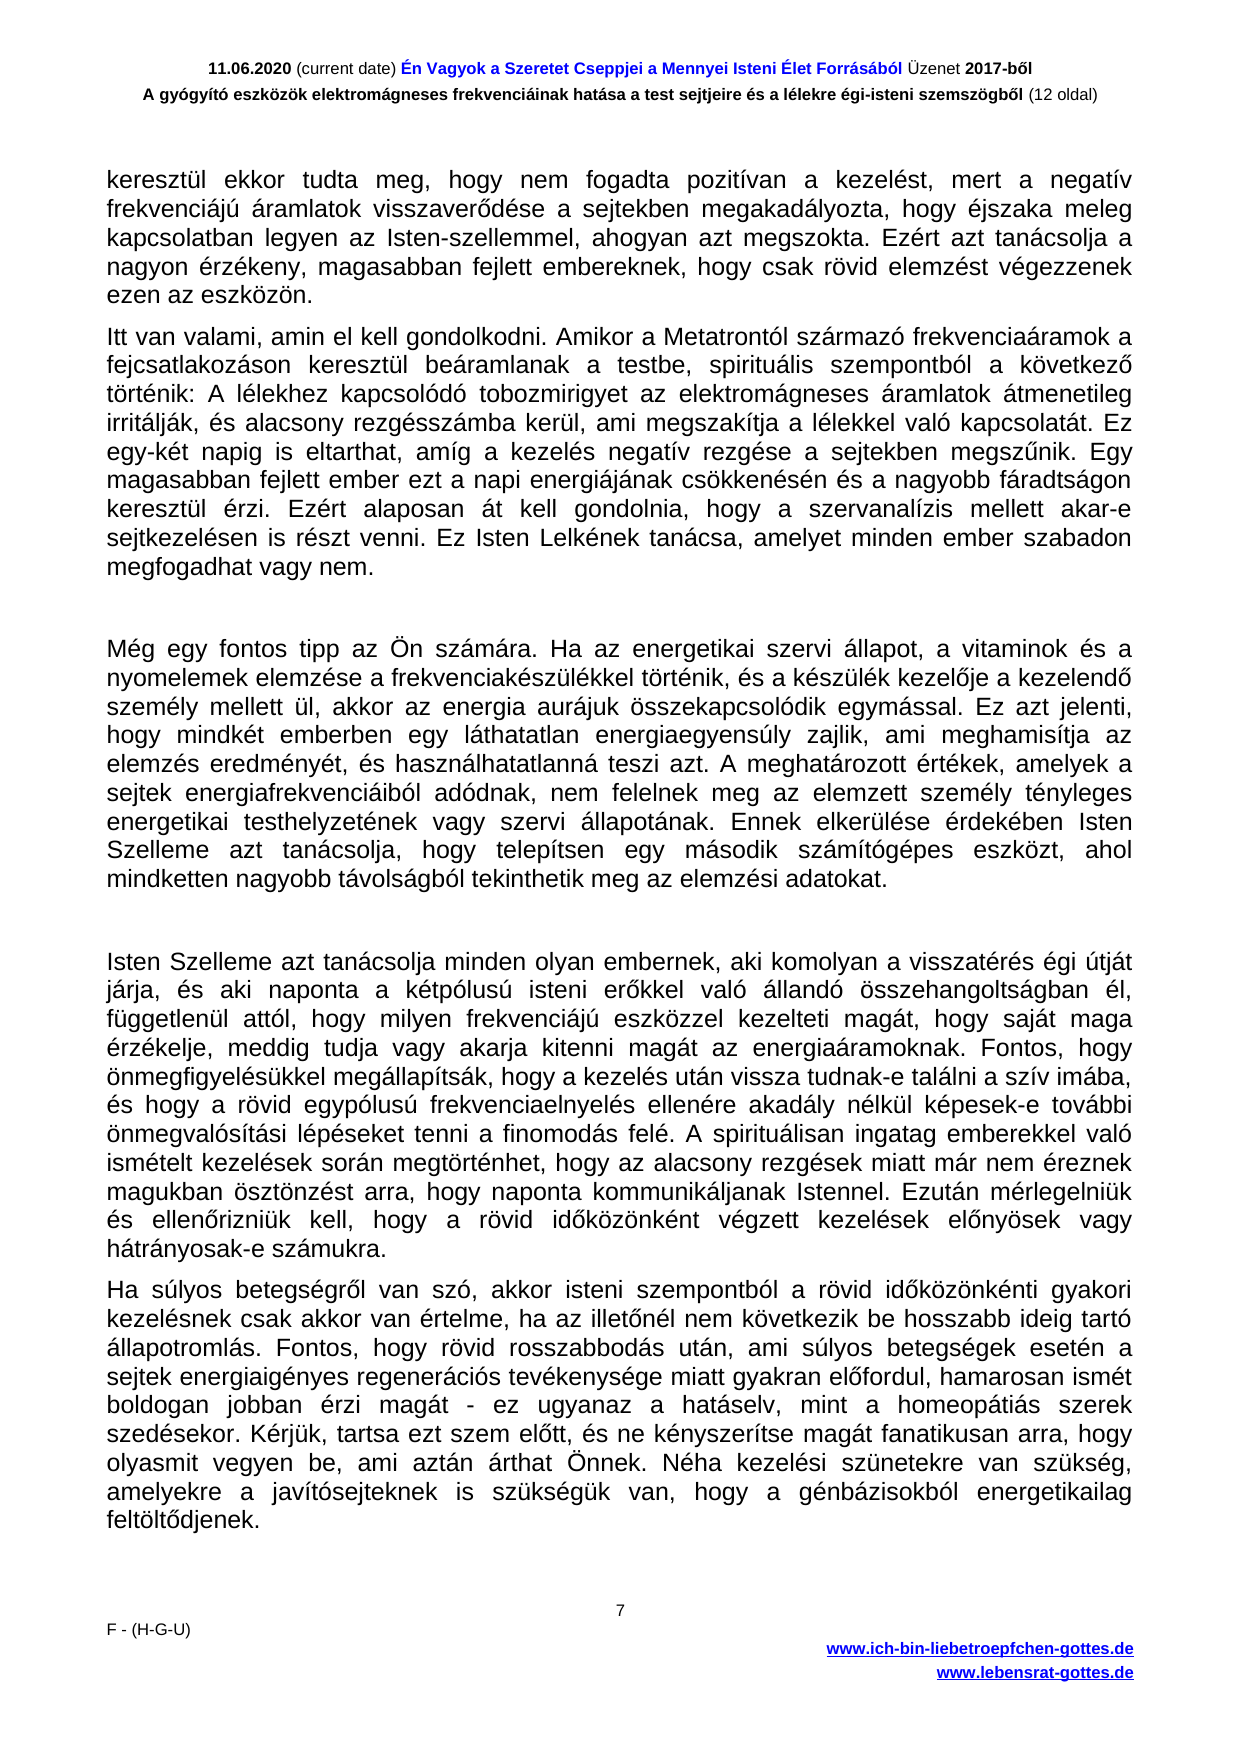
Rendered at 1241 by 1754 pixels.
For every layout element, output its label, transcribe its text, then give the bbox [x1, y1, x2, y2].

text Itt van valami, amin el kell gondolkodni. Amikor a Metatrontól származó frekvenciaáramok a fejcsatlakozáson keresztül beáramlanak a testbe, spirituális szempontból a következő történik: A lélekhez kapcsolódó tobozmirigyet az elektromágneses áramlatok átmenetileg irritálják, és alacsony rezgésszámba kerül, ami megszakítja a lélekkel való kapcsolatát. Ez egy-két napig is eltarthat, amíg a kezelés negatív rezgése a sejtekben megszűnik. Egy magasabban fejlett ember ezt a napi energiájának csökkenésén és a nagyobb fáradtságon keresztül érzi. Ezért alaposan át kell gondolnia, hogy a szervanalízis mellett akar-e sejtkezelésen is részt venni. Ez Isten Lelkének tanácsa, amelyet minden ember szabadon megfogadhat vagy nem. [106, 322, 1134, 580]
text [106, 165, 1134, 309]
text Ha súlyos betegségről van szó, akkor isteni szempontból a rövid időközönkénti gyakori kezelésnek csak akkor van értelme, ha az illetőnél nem következik be hosszabb ideig tartó állapotromlás. Fontos, hogy rövid rosszabbodás után, ami súlyos betegségek esetén a sejtek energiaigényes regenerációs tevékenysége miatt gyakran előfordul, hamarosan ismét boldogan jobban érzi magát - ez ugyanaz a hatáselv, mint a homeopátiás szerek szedésekor. Kérjük, tartsa ezt szem előtt, és ne kényszerítse magát fanatikusan arra, hogy olyasmit vegyen be, ami aztán árthat Önnek. Néha kezelési szünetekre van szükség, amelyekre a javítósejteknek is szükségük van, hogy a génbázisokból energetikailag feltöltődjenek. [106, 1275, 1134, 1534]
text Isten Szelleme azt tanácsolja minden olyan embernek, aki komolyan a visszatérés égi útját járja, és aki naponta a kétpólusú isteni erőkkel való állandó összehangoltságban él, függetlenül attól, hogy milyen frekvenciájú eszközzel kezelteti magát, hogy saját maga érzékelje, meddig tudja vagy akarja kitenni magát az energiaáramoknak. Fontos, hogy önmegfigyelésükkel megállapítsák, hogy a kezelés után vissza tudnak-e találni a szív imába, és hogy a rövid egypólusú frekvenciaelnyelés ellenére akadály nélkül képesek-e további önmegvalósítási lépéseket tenni a finomodás felé. A spirituálisan ingatag emberekkel való ismételt kezelések során megtörténhet, hogy az alacsony rezgések miatt már nem éreznek magukban ösztönzést arra, hogy naponta kommunikáljanak Istennel. Ezután mérlegelniük és ellenőrizniük kell, hogy a rövid időközönként végzett kezelések előnyösek vagy hátrányosak-e számukra. [106, 947, 1134, 1263]
text Még egy fontos tipp az Ön számára. Ha az energetikai szervi állapot, a vitaminok és a nyomelemek elemzése a frekvenciakészülékkel történik, és a készülék kezelője a kezelendő személy mellett ül, akkor az energia aurájuk összekapcsolódik egymással. Ez azt jelenti, hogy mindkét emberben egy láthatatlan energiaegyensúly zajlik, ami meghamisítja az elemzés eredményét, és használhatatlanná teszi azt. A meghatározott értékek, amelyek a sejtek energiafrekvenciáiból adódnak, nem felelnek meg az elemzett személy tényleges energetikai testhelyzetének vagy szervi állapotának. Ennek elkerülése érdekében Isten Szelleme azt tanácsolja, hogy telepítsen egy második számítógépes eszközt, ahol mindketten nagyobb távolságból tekinthetik meg az elemzési adatokat. [106, 634, 1134, 893]
